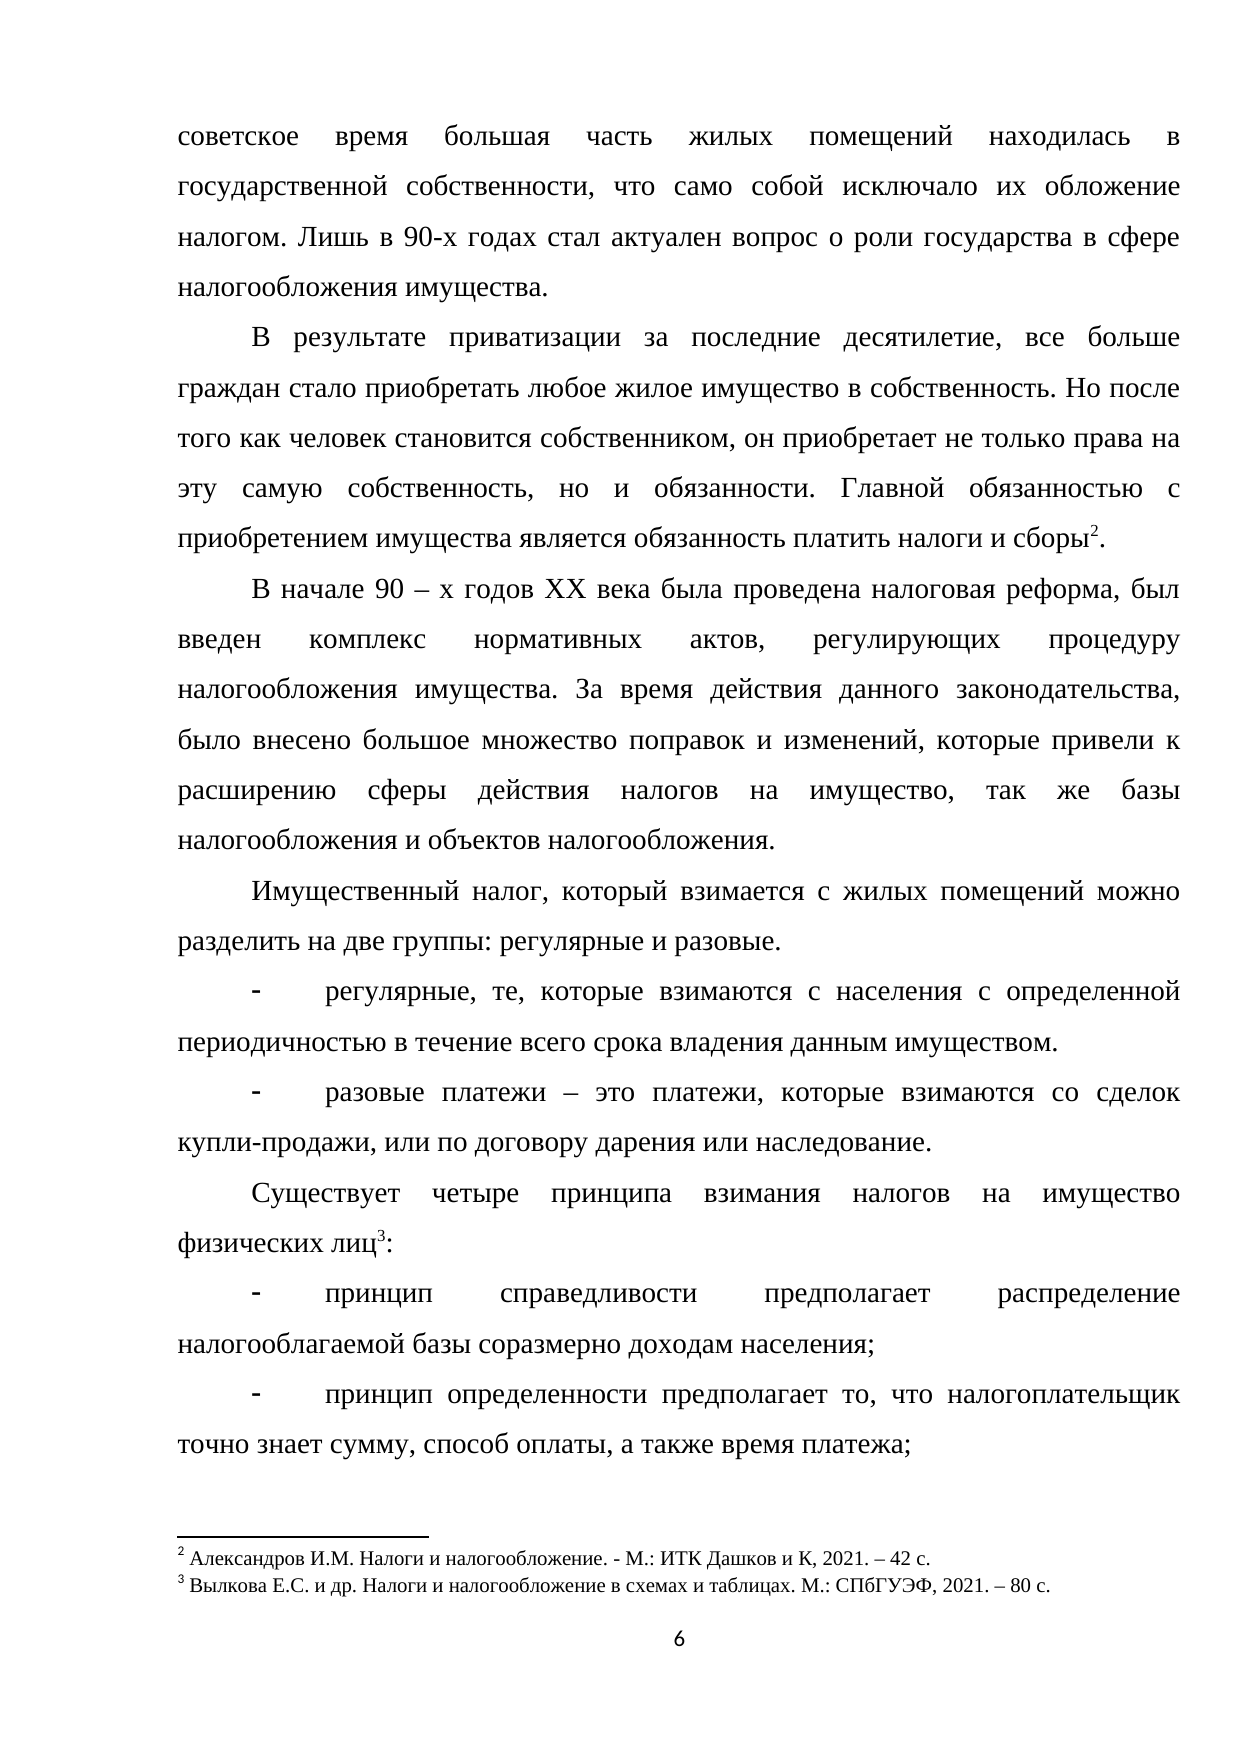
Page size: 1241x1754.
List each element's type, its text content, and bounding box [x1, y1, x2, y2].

text В результате приватизации за последние десятилетие, все больше граждан стало приобретать любое жилое имущество в собственность. Но после того как человек становится собственником, он приобретает не только права на эту самую собственность, но и обязанности. Главной обязанностью с приобретением имущества является обязанность платить налоги и сборы. [177, 319, 1181, 554]
text Имущественный налог, который взимается с жилых помещений можно разделить на две группы: регулярные и разовые. [177, 873, 1181, 957]
list принцип справедливости предполагает распределение налогооблагаемой базы соразмерно доходам населения; [177, 1276, 1181, 1359]
text Существует четыре принципа взимания налогов на имущество физических лиц: [177, 1175, 1181, 1259]
list принцип определенности предполагает то, что налогоплательщик точно знает сумму, способ оплаты, а также время платежа; [177, 1376, 1181, 1460]
list регулярные, те, которые взимаются с населения с определенной периодичностью в течение всего срока владения данным имуществом. [177, 973, 1181, 1057]
list разовые платежи – это платежи, которые взимаются со сделок купли-продажи, или по договору дарения или наследование. [177, 1074, 1181, 1158]
text В начале 90 – х годов XX века была проведена налоговая реформа, был введен комплекс нормативных актов, регулирующих процедуру налогообложения имущества. За время действия данного законодательства, было внесено большое множество поправок и изменений, которые привели к расширению сферы действия налогов на имущество, так же базы налогообложения и объектов налогообложения. [177, 571, 1181, 856]
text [177, 118, 1181, 303]
